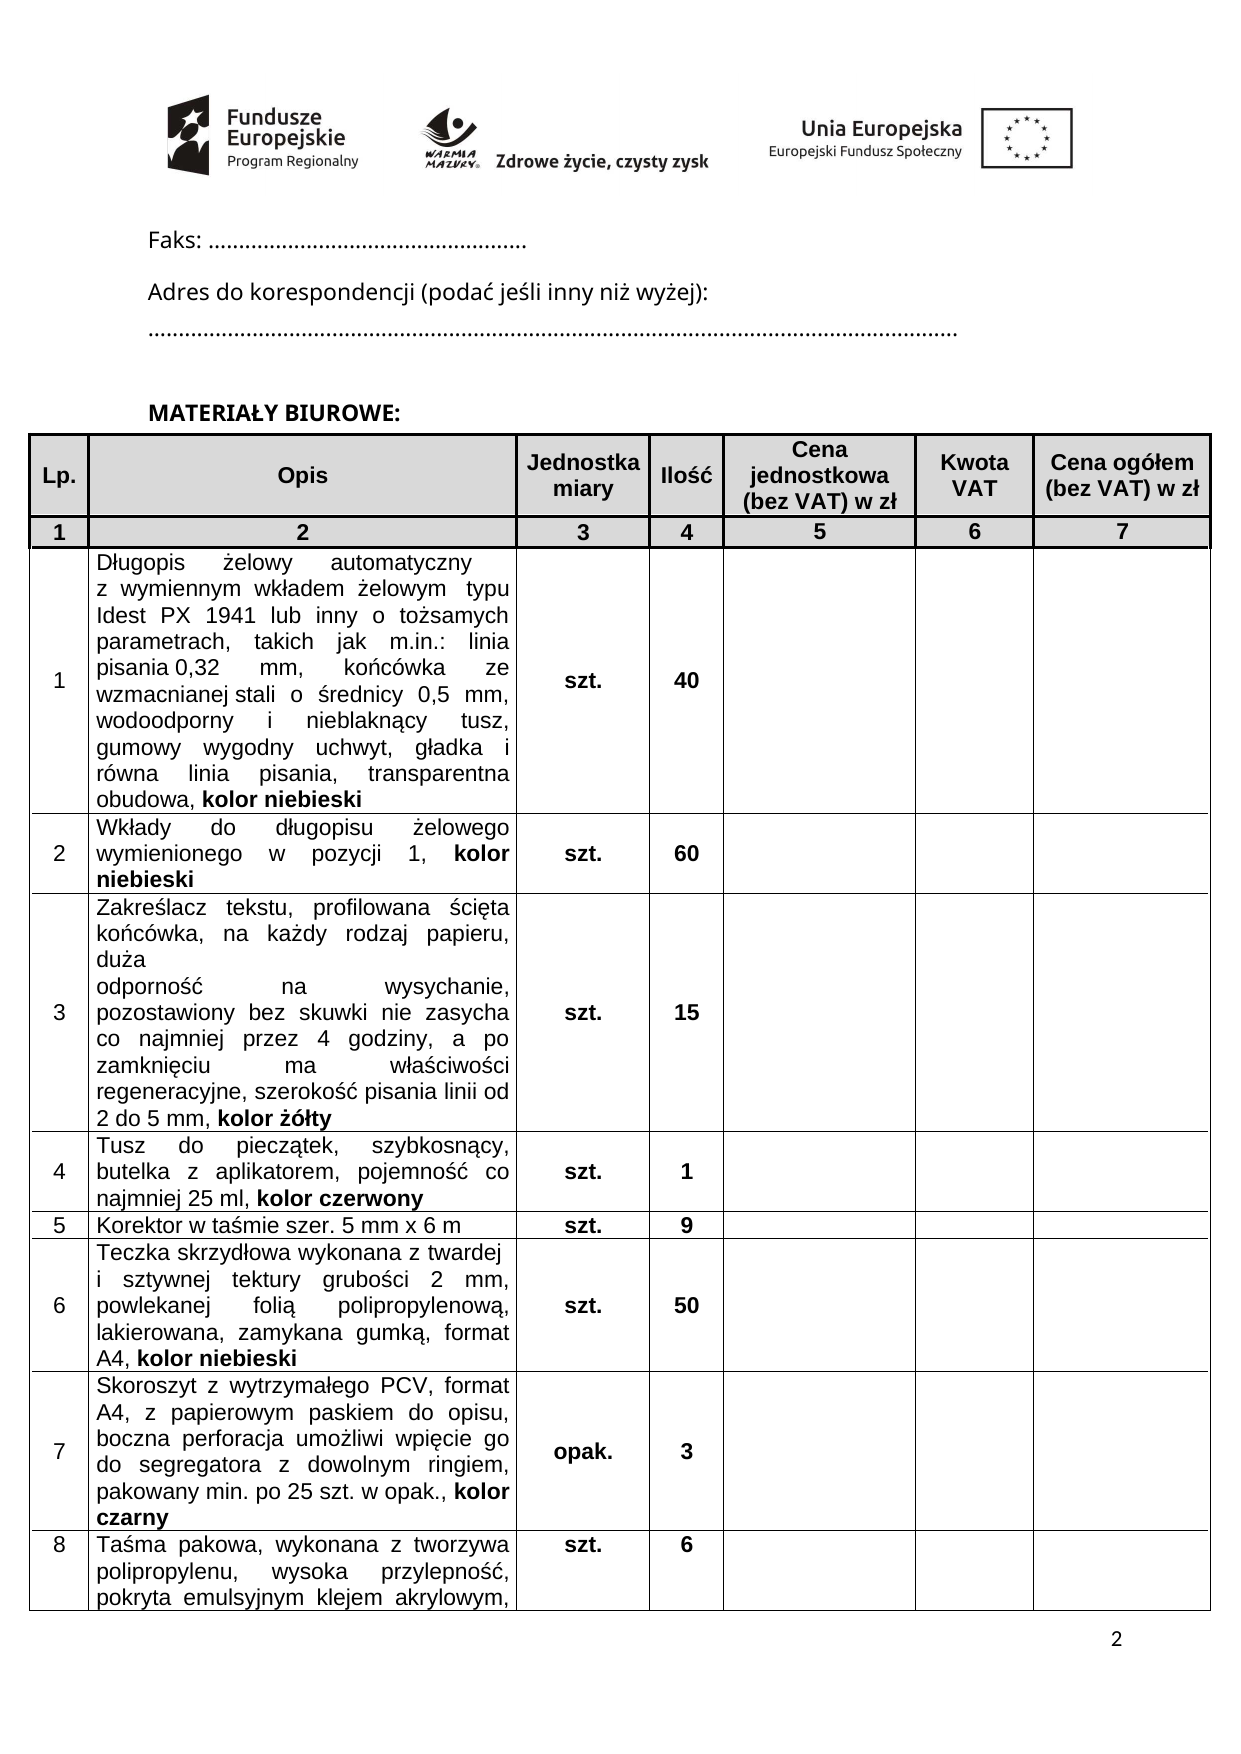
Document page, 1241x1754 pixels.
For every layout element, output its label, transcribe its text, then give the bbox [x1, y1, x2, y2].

table_cell 3 [650, 1372, 723, 1530]
table_cell opak. [517, 1372, 649, 1530]
table_cell 8 [30, 1530, 88, 1610]
table_cell 4 [30, 1131, 88, 1211]
table_cell 2 [90, 518, 515, 546]
table_cell [916, 1212, 1033, 1238]
table_header Cena ogółem (bez VAT) w zł [1035, 436, 1209, 514]
table_cell Skoroszyt z wytrzymałego PCV, format A4, z papierowym paskiem do opisu, boczna perforacja umożliwi wpięcie go do segregatora z dowolnym ringiem, pakowany min. po 25 szt. w opak., kolor czarny [89, 1372, 516, 1530]
table_cell Teczka skrzydłowa wykonana z twardej i sztywnej tektury grubości 2 mm, powlekanej folią polipropylenową, lakierowana, zamykana gumką, format A4, kolor niebieski [89, 1239, 516, 1371]
table_cell [724, 894, 915, 1131]
text Faks: …................................................. [148, 224, 1122, 255]
table_cell [916, 549, 1033, 812]
table_cell 1 [650, 1132, 723, 1211]
table_cell 6 [30, 1238, 88, 1371]
table_cell 9 [650, 1212, 723, 1238]
table_cell Długopis żelowy automatyczny z wymiennym wkładem żelowym typu Idest PX 1941 lub inny o tożsamych parametrach, takich jak m.in.: linia pisania 0,32 mm, końcówka ze wzmacnianej stali o średnicy 0,5 mm, wodoodporny i nieblaknący tusz, gumowy wygodny uchwyt, gładka i równa linia pisania, transparentna obudowa, kolor niebieski [89, 549, 516, 812]
table_cell 3 [30, 893, 88, 1131]
table_cell 1 [30, 546, 88, 812]
table_cell Korektor w taśmie szer. 5 mm x 6 m [89, 1212, 516, 1238]
table_header Cena jednostkowa (bez VAT) w zł [725, 436, 914, 514]
table_cell 5 [30, 1211, 88, 1238]
table_cell szt. [517, 1132, 649, 1211]
table_cell 6 [650, 1531, 723, 1610]
table_cell szt. [517, 1239, 649, 1371]
table_cell 4 [651, 518, 722, 546]
table_cell [724, 549, 915, 812]
table_cell 15 [650, 894, 723, 1131]
table_cell [1034, 1371, 1210, 1530]
table_cell Tusz do pieczątek, szybkosnący, butelka z aplikatorem, pojemność co najmniej 25 ml, kolor czerwony [89, 1132, 516, 1211]
table_header Opis [90, 436, 515, 514]
table_cell 6 [917, 518, 1032, 546]
table_header Jednostka miary [518, 436, 648, 514]
table_cell [724, 1531, 915, 1610]
table_header Lp. [31, 436, 87, 514]
table_cell [724, 1239, 915, 1371]
picture [147, 73, 1093, 196]
table_cell 60 [650, 814, 723, 893]
table_cell [916, 814, 1033, 893]
table_cell [1034, 893, 1210, 1131]
table_cell [916, 1239, 1033, 1371]
table_cell [1034, 1211, 1210, 1238]
table_cell 7 [30, 1371, 88, 1530]
table_cell [724, 814, 915, 893]
table_cell 50 [650, 1239, 723, 1371]
table_cell [1034, 1131, 1210, 1211]
table_cell Zakreślacz tekstu, profilowana ścięta końcówka, na każdy rodzaj papieru, duża odporność na wysychanie, pozostawiony bez skuwki nie zasycha co najmniej przez 4 godziny, a po zamknięciu ma właściwości regeneracyjne, szerokość pisania linii od 2 do 5 mm, kolor żółty [89, 894, 516, 1131]
text Adres do korespondencji (podać jeśli inny niż wyżej): …................................................................................................................................. [148, 276, 1063, 376]
table_cell [916, 1372, 1033, 1530]
table_cell [916, 1132, 1033, 1211]
table_cell [724, 1372, 915, 1530]
table_cell 3 [518, 518, 648, 546]
table_cell szt. [517, 549, 649, 812]
table_header Ilość [651, 436, 722, 514]
table_cell [724, 1212, 915, 1238]
table_cell [724, 1132, 915, 1211]
table_cell 1 [31, 518, 87, 546]
table_cell [1034, 1238, 1210, 1371]
table_cell [916, 1531, 1033, 1610]
table_cell szt. [517, 1212, 649, 1238]
table_cell szt. [517, 894, 649, 1131]
table_cell Wkłady do długopisu żelowego wymienionego w pozycji 1, kolor niebieski [89, 814, 516, 893]
table_cell [916, 894, 1033, 1131]
text MATERIAŁY BIUROWE: [148, 396, 1122, 428]
table_cell 5 [725, 518, 914, 546]
table_cell [1034, 546, 1210, 812]
table_cell szt. [517, 1531, 649, 1610]
table_cell 2 [30, 813, 88, 893]
table_cell 40 [650, 549, 723, 812]
table_cell [1034, 1530, 1210, 1610]
table_header Kwota VAT [917, 436, 1032, 514]
table_cell 7 [1035, 518, 1209, 546]
table_cell [1034, 813, 1210, 893]
table_cell szt. [517, 814, 649, 893]
table_cell Taśma pakowa, wykonana z tworzywa polipropylenu, wysoka przylepność, pokryta emulsyjnym klejem akrylowym, kolor transparentny [89, 1531, 516, 1610]
